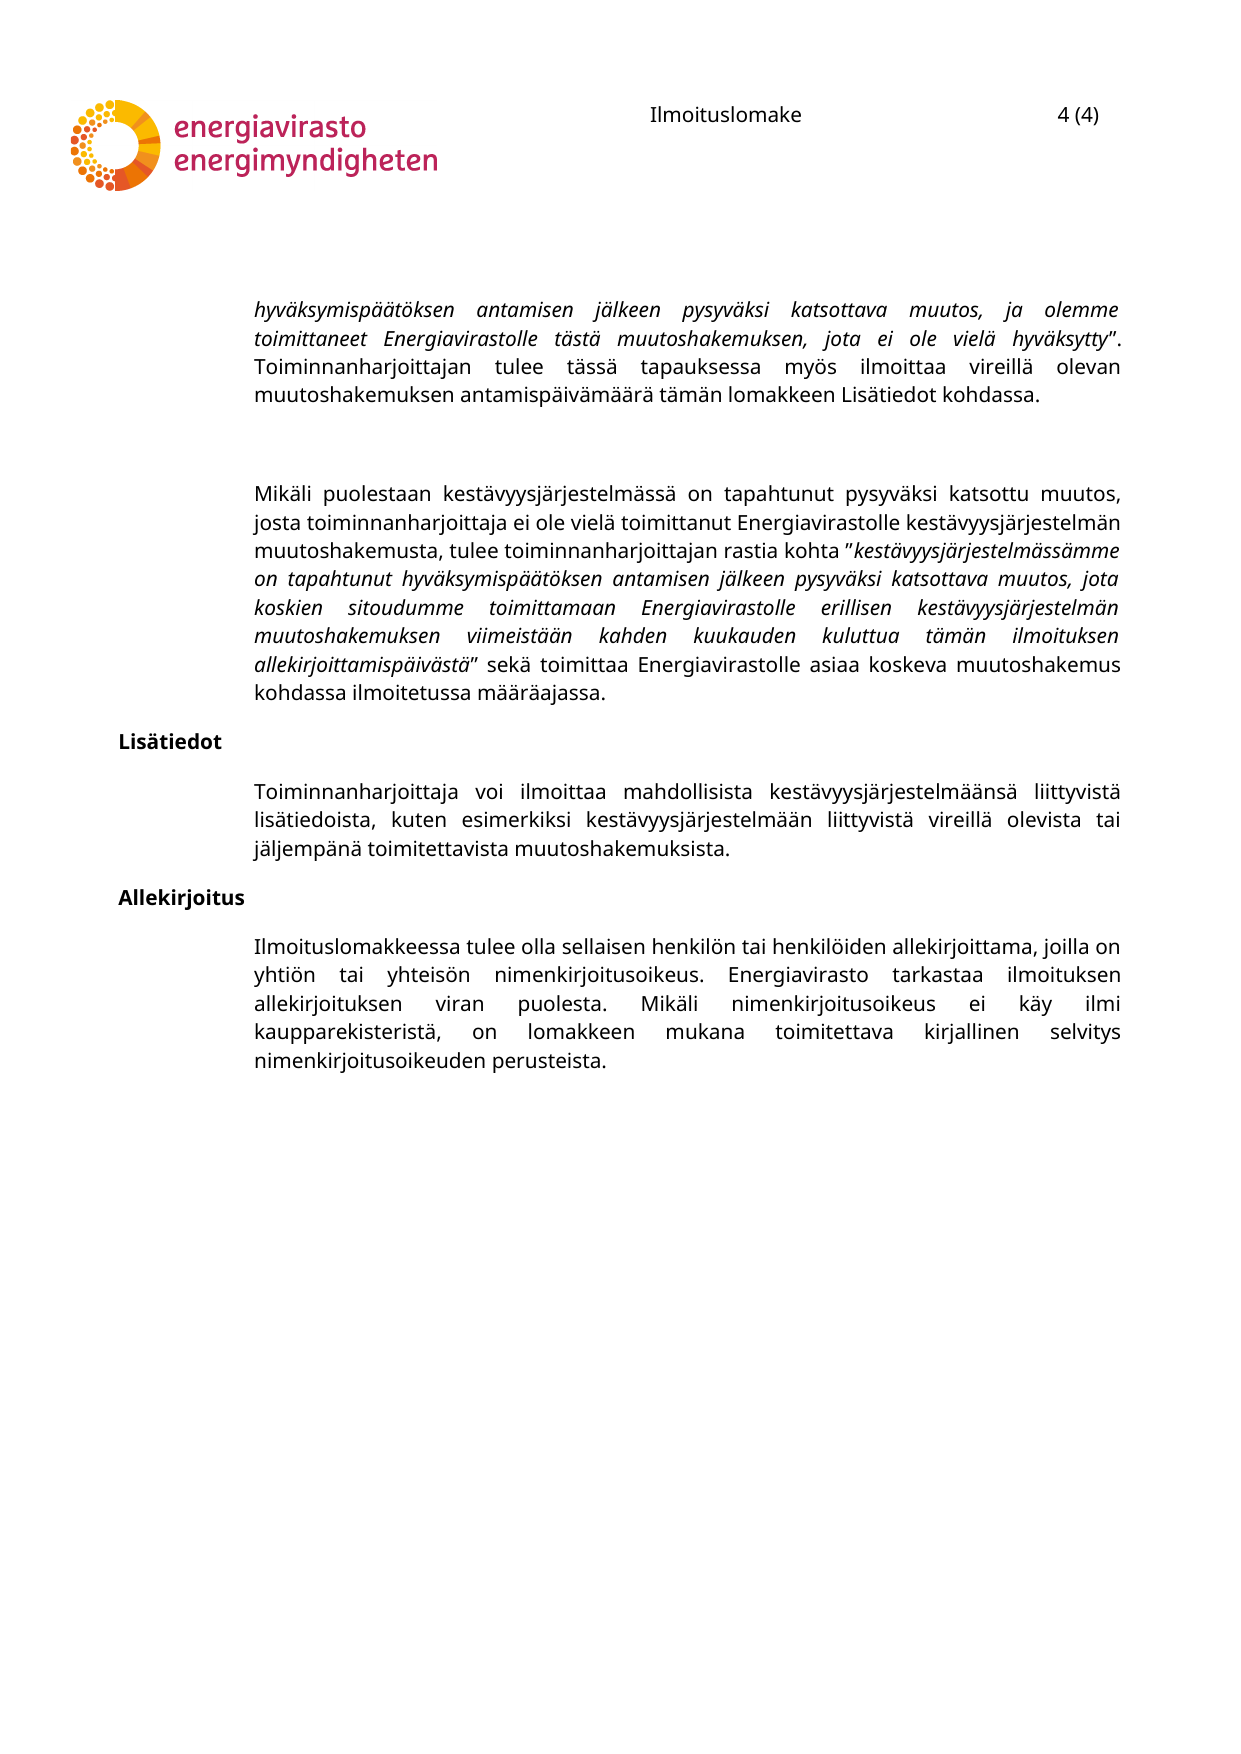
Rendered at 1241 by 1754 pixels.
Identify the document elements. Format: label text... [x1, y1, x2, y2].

text Mikäli puolestaan kestävyysjärjestelmässä on tapahtunut pysyväksi katsottu muutos, josta toiminnanharjoittaja ei ole vielä toimittanut Energiavirastolle kestävyysjärjestelmän muutoshakemusta, tulee toiminnanharjoittajan rastia kohta ”kestävyysjärjestelmässämme on tapahtunut hyväksymispäätöksen antamisen jälkeen pysyväksi katsottava muutos, jota koskien sitoudumme toimittamaan Energiavirastolle erillisen kestävyysjärjestelmän muutoshakemuksen viimeistään kahden kuukauden kuluttua tämän ilmoituksen allekirjoittamispäivästä” sekä toimittaa Energiavirastolle asiaa koskeva muutoshakemus kohdassa ilmoitetussa määräajassa. [254, 479, 1122, 707]
picture [70, 100, 437, 191]
text Toiminnanharjoittaja voi ilmoittaa mahdollisista kestävyysjärjestelmäänsä liittyvistä lisätiedoista, kuten esimerkiksi kestävyysjärjestelmään liittyvistä vireillä olevista tai jäljempänä toimitettavista muutoshakemuksista. [254, 777, 1122, 862]
subtitle Lisätiedot [118, 727, 1122, 756]
subtitle Allekirjoitus [118, 883, 1122, 911]
text Ilmoituslomakkeessa tulee olla sellaisen henkilön tai henkilöiden allekirjoittama, joilla on yhtiön tai yhteisön nimenkirjoitusoikeus. Energiavirasto tarkastaa ilmoituksen allekirjoituksen viran puolesta. Mikäli nimenkirjoitusoikeus ei käy ilmi kaupparekisteristä, on lomakkeen mukana toimitettava kirjallinen selvitys nimenkirjoitusoikeuden perusteista. [254, 932, 1122, 1074]
